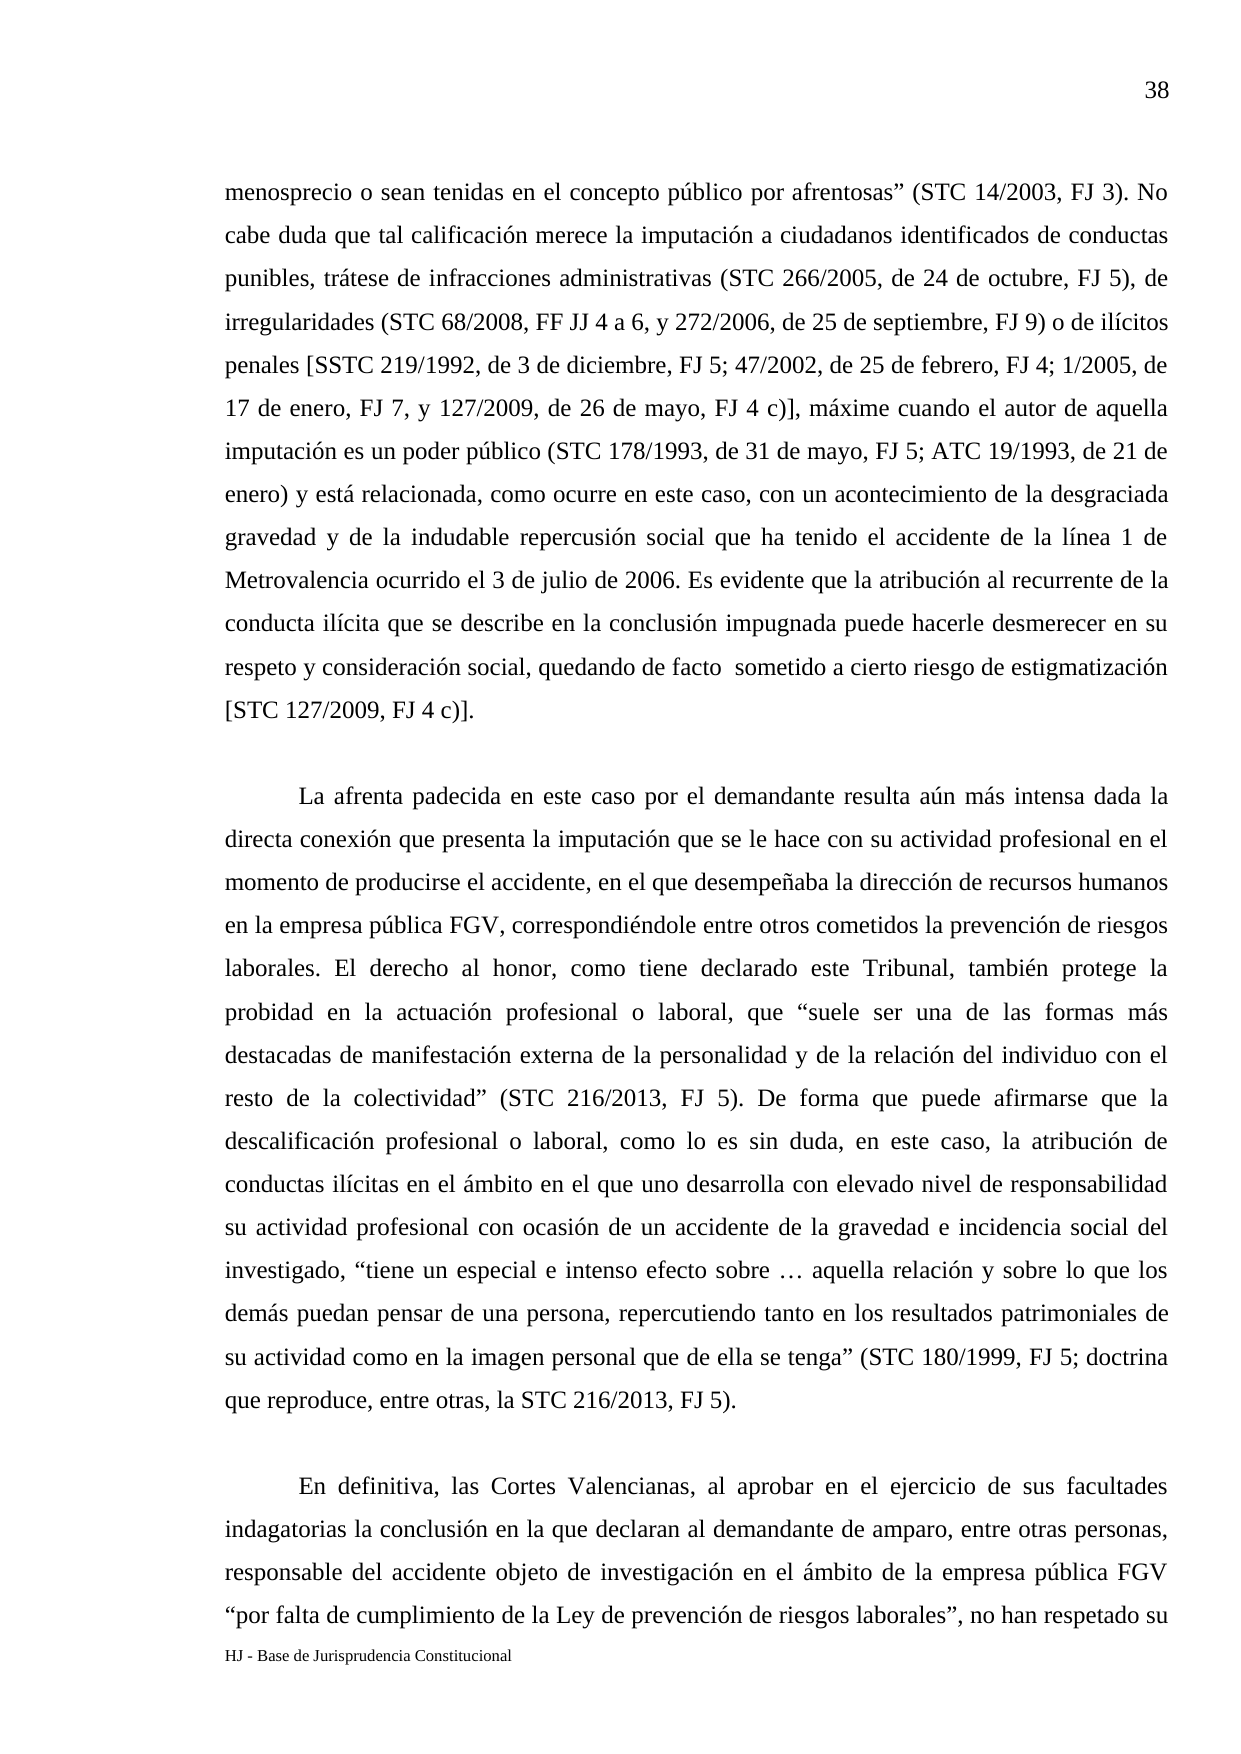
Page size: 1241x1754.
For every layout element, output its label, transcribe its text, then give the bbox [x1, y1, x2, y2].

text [224, 1471, 1169, 1629]
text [224, 177, 1169, 723]
text La afrenta padecida en este caso por el demandante resulta aún más intensa dada la directa conexión que presenta la imputación que se le hace con su actividad profesional en el momento de producirse el accidente, en el que desempeñaba la dirección de recursos humanos en la empresa pública FGV, correspondiéndole entre otros cometidos la prevención de riesgos laborales. El derecho al honor, como tiene declarado este Tribunal, también protege la probidad en la actuación profesional o laboral, que “suele ser una de las formas más destacadas de manifestación externa de la personalidad y de la relación del individuo con el resto de la colectividad” (STC 216/2013, FJ 5). De forma que puede afirmarse que la descalificación profesional o laboral, como lo es sin duda, en este caso, la atribución de conductas ilícitas en el ámbito en el que uno desarrolla con elevado nivel de responsabilidad su actividad profesional con ocasión de un accidente de la gravedad e incidencia social del investigado, “tiene un especial e intenso efecto sobre … aquella relación y sobre lo que los demás puedan pensar de una persona, repercutiendo tanto en los resultados patrimoniales de su actividad como en la imagen personal que de ella se tenga” (STC 180/1999, FJ 5; doctrina que reproduce, entre otras, la STC 216/2013, FJ 5). [224, 781, 1169, 1413]
